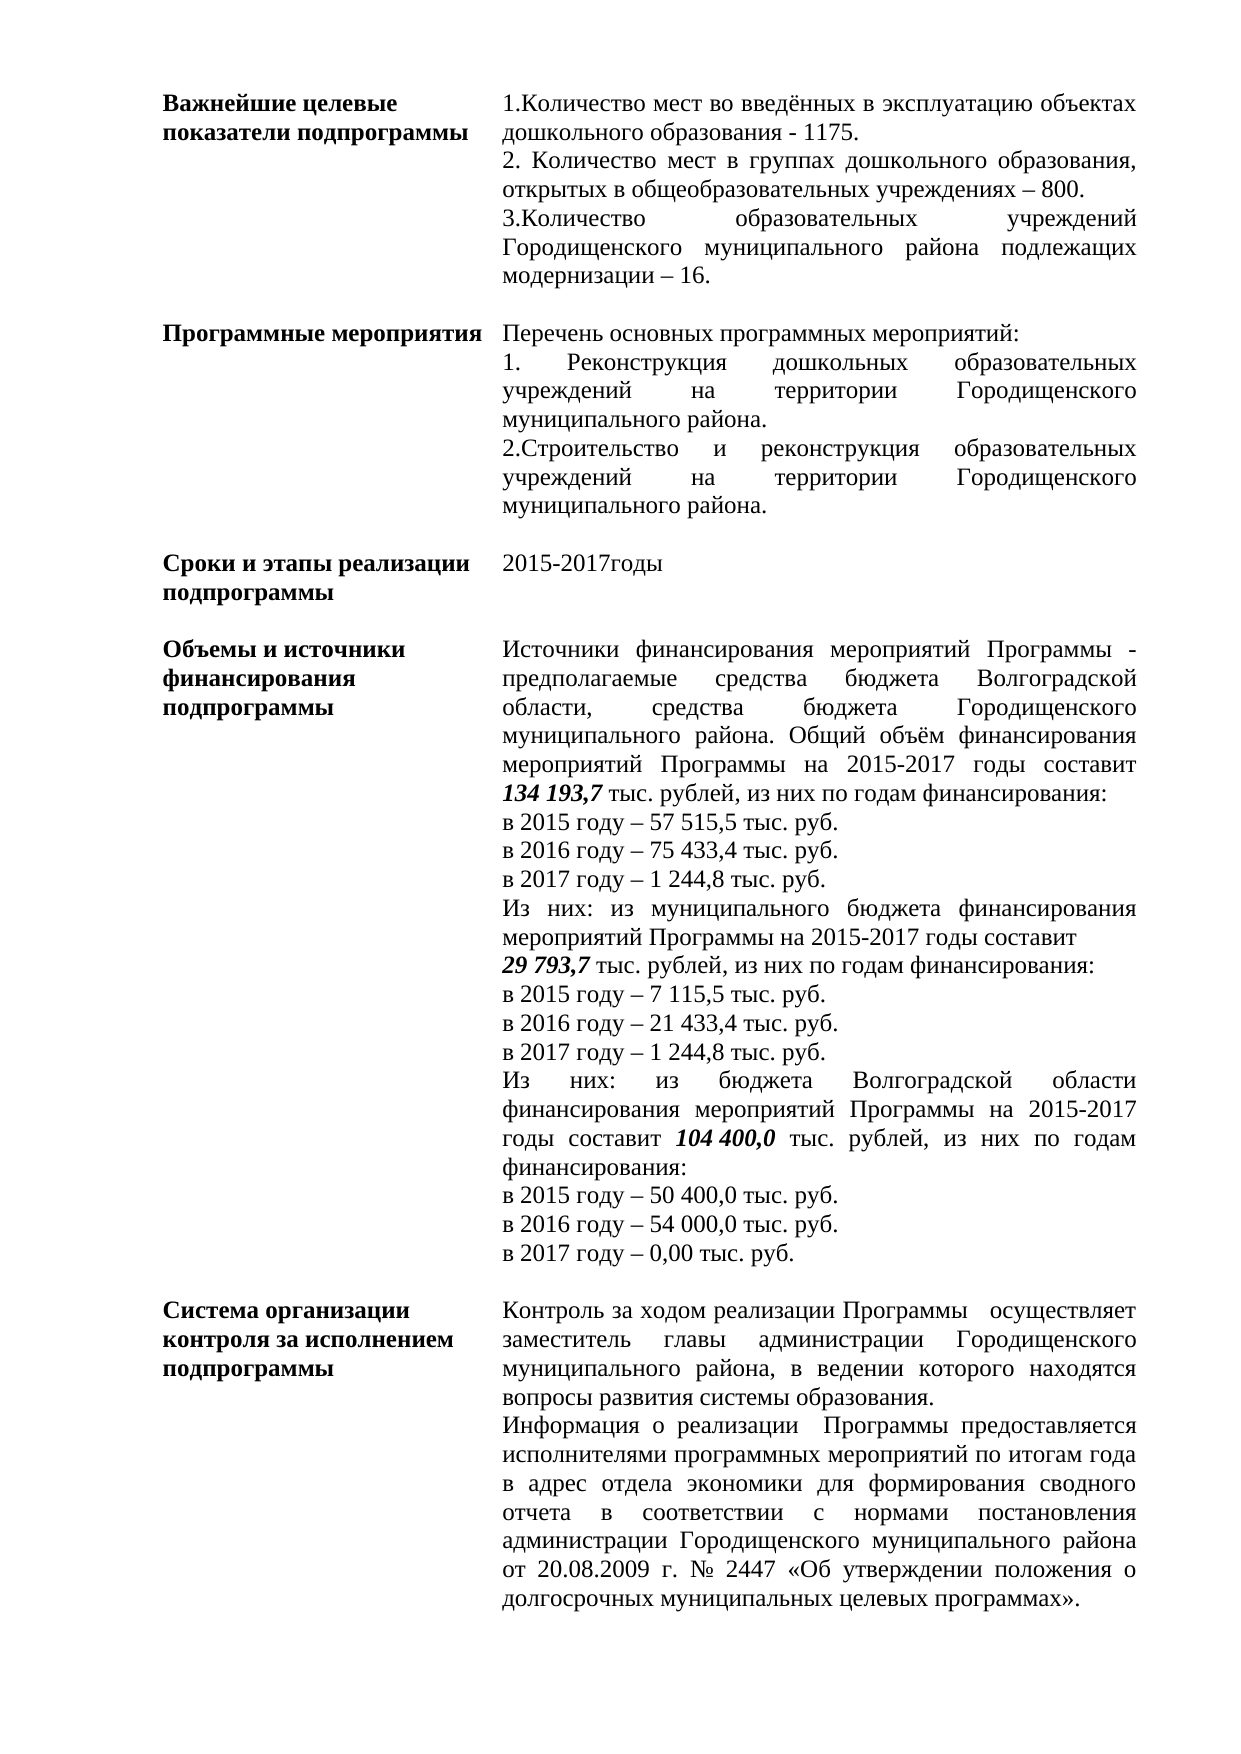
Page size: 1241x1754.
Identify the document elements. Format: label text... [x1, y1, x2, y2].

table_cell Программные мероприятия [163, 289, 502, 548]
table_cell 1.Количество мест во введённых в эксплуатацию объектах дошкольного образования - 1175. 2. Количество мест в группах дошкольного образования, открытых в общеобразовательных учреждениях – 800. 3.Количество образовательных учреждений Городищенского муниципального района подлежащих модернизации – 16. [502, 59, 1137, 289]
table_cell Перечень основных программных мероприятий: 1. Реконструкция дошкольных образовательных учреждений на территории Городищенского муниципального района. 2.Строительство и реконструкция образовательных учреждений на территории Городищенского муниципального района. [502, 289, 1137, 548]
table_cell 2015-2017годы [502, 548, 1137, 634]
table_cell Источники финансирования мероприятий Программы -предполагаемые средства бюджета Волгоградской области, средства бюджета Городищенского муниципального района. Общий объём финансирования мероприятий Программы на 2015-2017 годы составит 134 193,7 тыс. рублей, из них по годам финансирования: в 2015 году – 57 515,5 тыс. руб. в 2016 году – 75 433,4 тыс. руб. в 2017 году – 1 244,8 тыс. руб. Из них: из муниципального бюджета финансирования мероприятий Программы на 2015-2017 годы составит 29 793,7 тыс. рублей, из них по годам финансирования: в 2015 году – 7 115,5 тыс. руб. в 2016 году – 21 433,4 тыс. руб. в 2017 году – 1 244,8 тыс. руб. Из них: из бюджета Волгоградской области финансирования мероприятий Программы на 2015-2017 годы составит 104 400,0 тыс. рублей, из них по годам финансирования: в 2015 году – 50 400,0 тыс. руб. в 2016 году – 54 000,0 тыс. руб. в 2017 году – 0,00 тыс. руб. Контроль за ходом реализации Программы осуществляет заместитель главы администрации Городищенского муниципального района, в ведении которого находятся вопросы развития системы образования. Информация о реализации Программы предоставляется исполнителями программных мероприятий по итогам года в адрес отдела экономики для формирования сводного отчета в соответствии с нормами постановления администрации Городищенского муниципального района от 20.08.2009 г. № 2447 «Об утверждении положения о долгосрочных муниципальных целевых программах». [502, 634, 1137, 1612]
table_cell Важнейшие целевые показатели подпрограммы [163, 59, 502, 289]
table_cell Объемы и источники финансирования подпрограммы Система организации контроля за исполнением подпрограммы [163, 634, 502, 1612]
table_cell Сроки и этапы реализации подпрограммы [163, 548, 502, 634]
